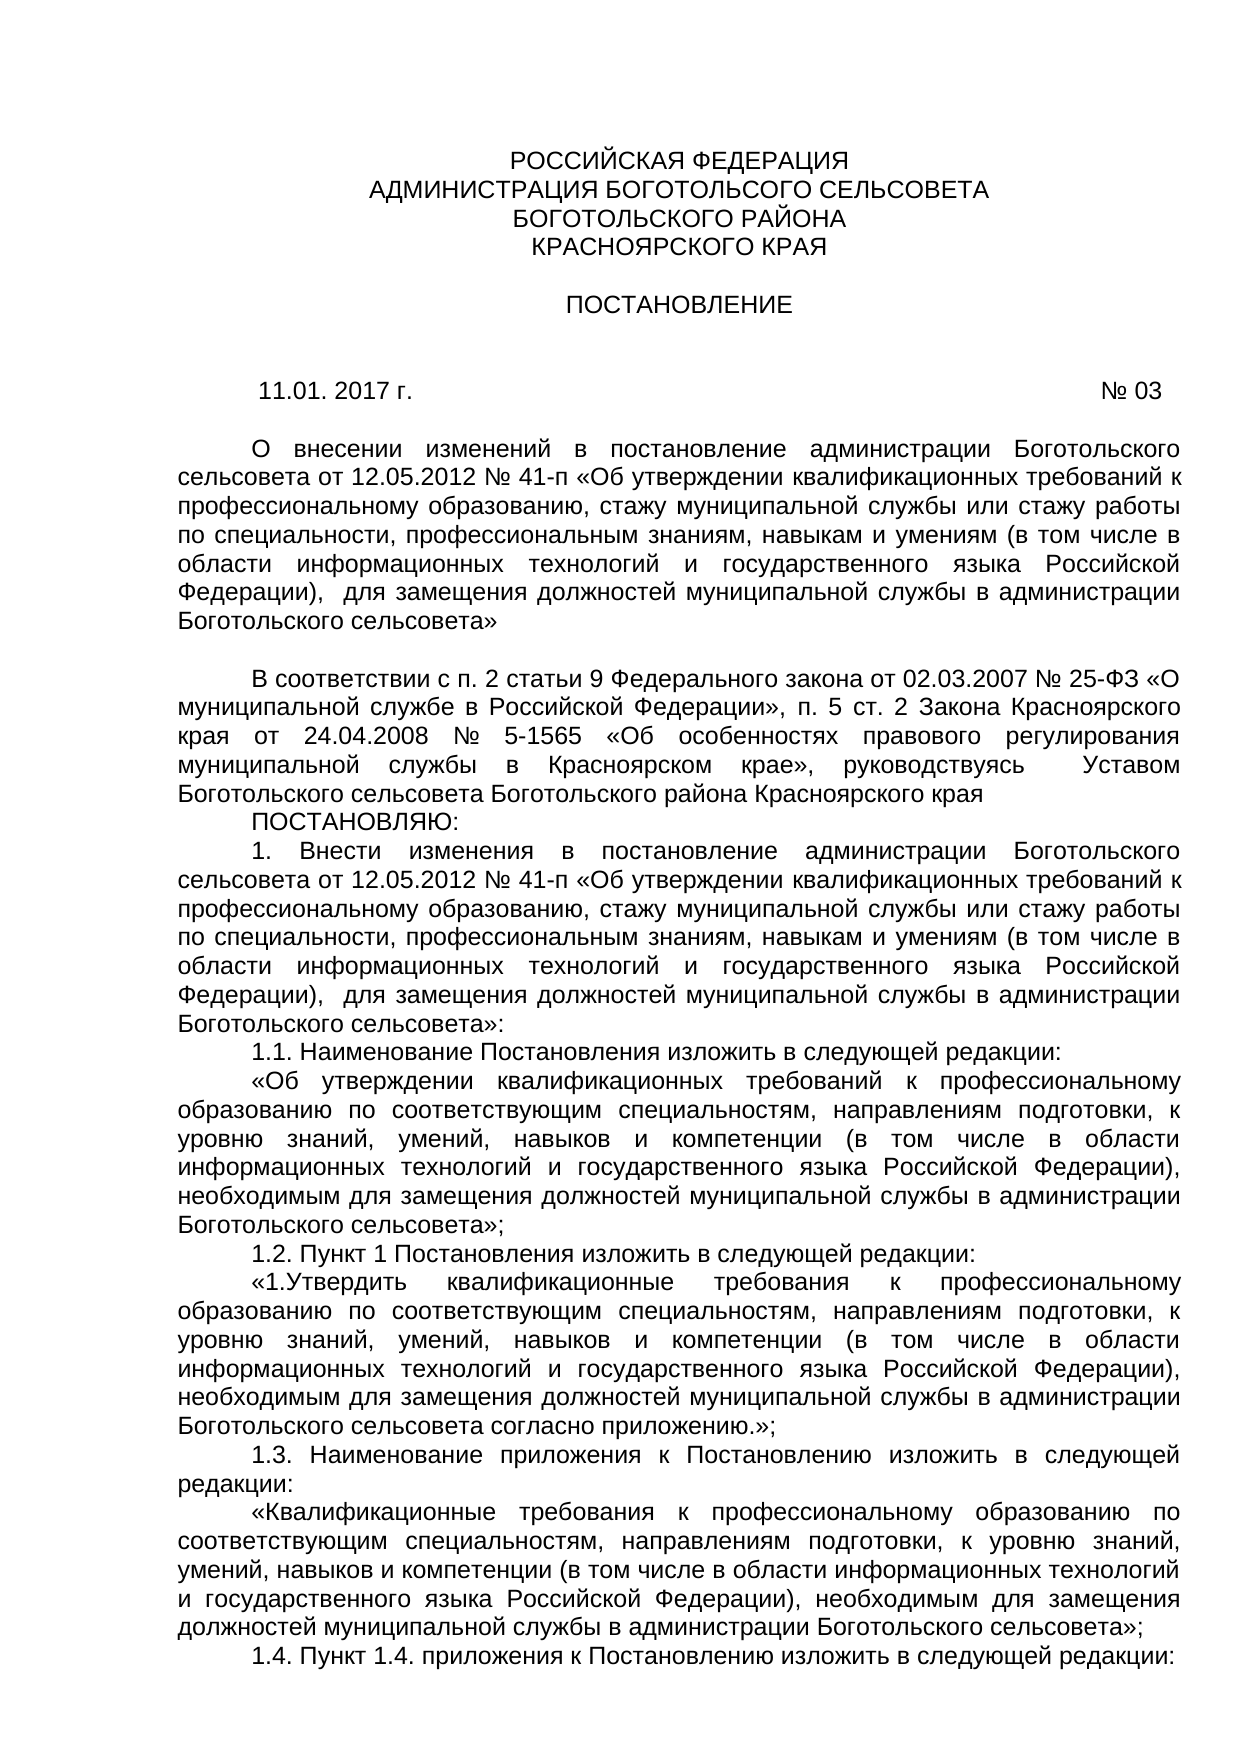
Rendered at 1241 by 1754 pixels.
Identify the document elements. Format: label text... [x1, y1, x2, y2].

text РОССИЙСКАЯ ФЕДЕРАЦИЯ [177, 146, 1181, 175]
text ПОСТАНОВЛЕНИЕ [177, 290, 1181, 319]
text КРАСНОЯРСКОГО КРАЯ [177, 232, 1181, 261]
text 1.1. Наименование Постановления изложить в следующей редакции: [177, 1037, 1181, 1066]
text 1.2. Пункт 1 Постановления изложить в следующей редакции: [177, 1239, 1181, 1267]
text «Квалификационные требования к профессиональному образованию по соответствующим специальностям, направлениям подготовки, к уровню знаний, умений, навыков и компетенции (в том числе в области информационных технологий и государственного языка Российской Федерации), необходимым для замещения должностей муниципальной службы в администрации Боготольского сельсовета»; [177, 1497, 1181, 1641]
text О внесении изменений в постановление администрации Боготольского сельсовета от 12.05.2012 № 41-п «Об утверждении квалификационных требований к профессиональному образованию, стажу муниципальной службы или стажу работы по специальности, профессиональным знаниям, навыкам и умениям (в том числе в области информационных технологий и государственного языка Российской Федерации), для замещения должностей муниципальной службы в администрации Боготольского сельсовета» [177, 434, 1181, 635]
text 1.4. Пункт 1.4. приложения к Постановлению изложить в следующей редакции: [177, 1641, 1181, 1670]
text 1.3. Наименование приложения к Постановлению изложить в следующей редакции: [177, 1440, 1181, 1497]
text БОГОТОЛЬСКОГО РАЙОНА [177, 204, 1181, 232]
text ПОСТАНОВЛЯЮ: [177, 807, 1181, 836]
text «1.Утвердить квалификационные требования к профессиональному образованию по соответствующим специальностям, направлениям подготовки, к уровню знаний, умений, навыков и компетенции (в том числе в области информационных технологий и государственного языка Российской Федерации), необходимым для замещения должностей муниципальной службы в администрации Боготольского сельсовета согласно приложению.»; [177, 1267, 1181, 1440]
text 1. Внести изменения в постановление администрации Боготольского сельсовета от 12.05.2012 № 41-п «Об утверждении квалификационных требований к профессиональному образованию, стажу муниципальной службы или стажу работы по специальности, профессиональным знаниям, навыкам и умениям (в том числе в области информационных технологий и государственного языка Российской Федерации), для замещения должностей муниципальной службы в администрации Боготольского сельсовета»: [177, 836, 1181, 1037]
text В соответствии с п. 2 статьи 9 Федерального закона от 02.03.2007 № 25-ФЗ «О муниципальной службе в Российской Федерации», п. 5 ст. 2 Закона Красноярского края от 24.04.2008 № 5-1565 «Об особенностях правового регулирования муниципальной службы в Красноярском крае», руководствуясь Уставом Боготольского сельсовета Боготольского района Красноярского края [177, 664, 1181, 807]
text «Об утверждении квалификационных требований к профессиональному образованию по соответствующим специальностям, направлениям подготовки, к уровню знаний, умений, навыков и компетенции (в том числе в области информационных технологий и государственного языка Российской Федерации), необходимым для замещения должностей муниципальной службы в администрации Боготольского сельсовета»; [177, 1066, 1181, 1239]
text 11.01. 2017 г. № 03 [177, 376, 1181, 405]
text АДМИНИСТРАЦИЯ БОГОТОЛЬСОГО СЕЛЬСОВЕТА [177, 175, 1181, 204]
